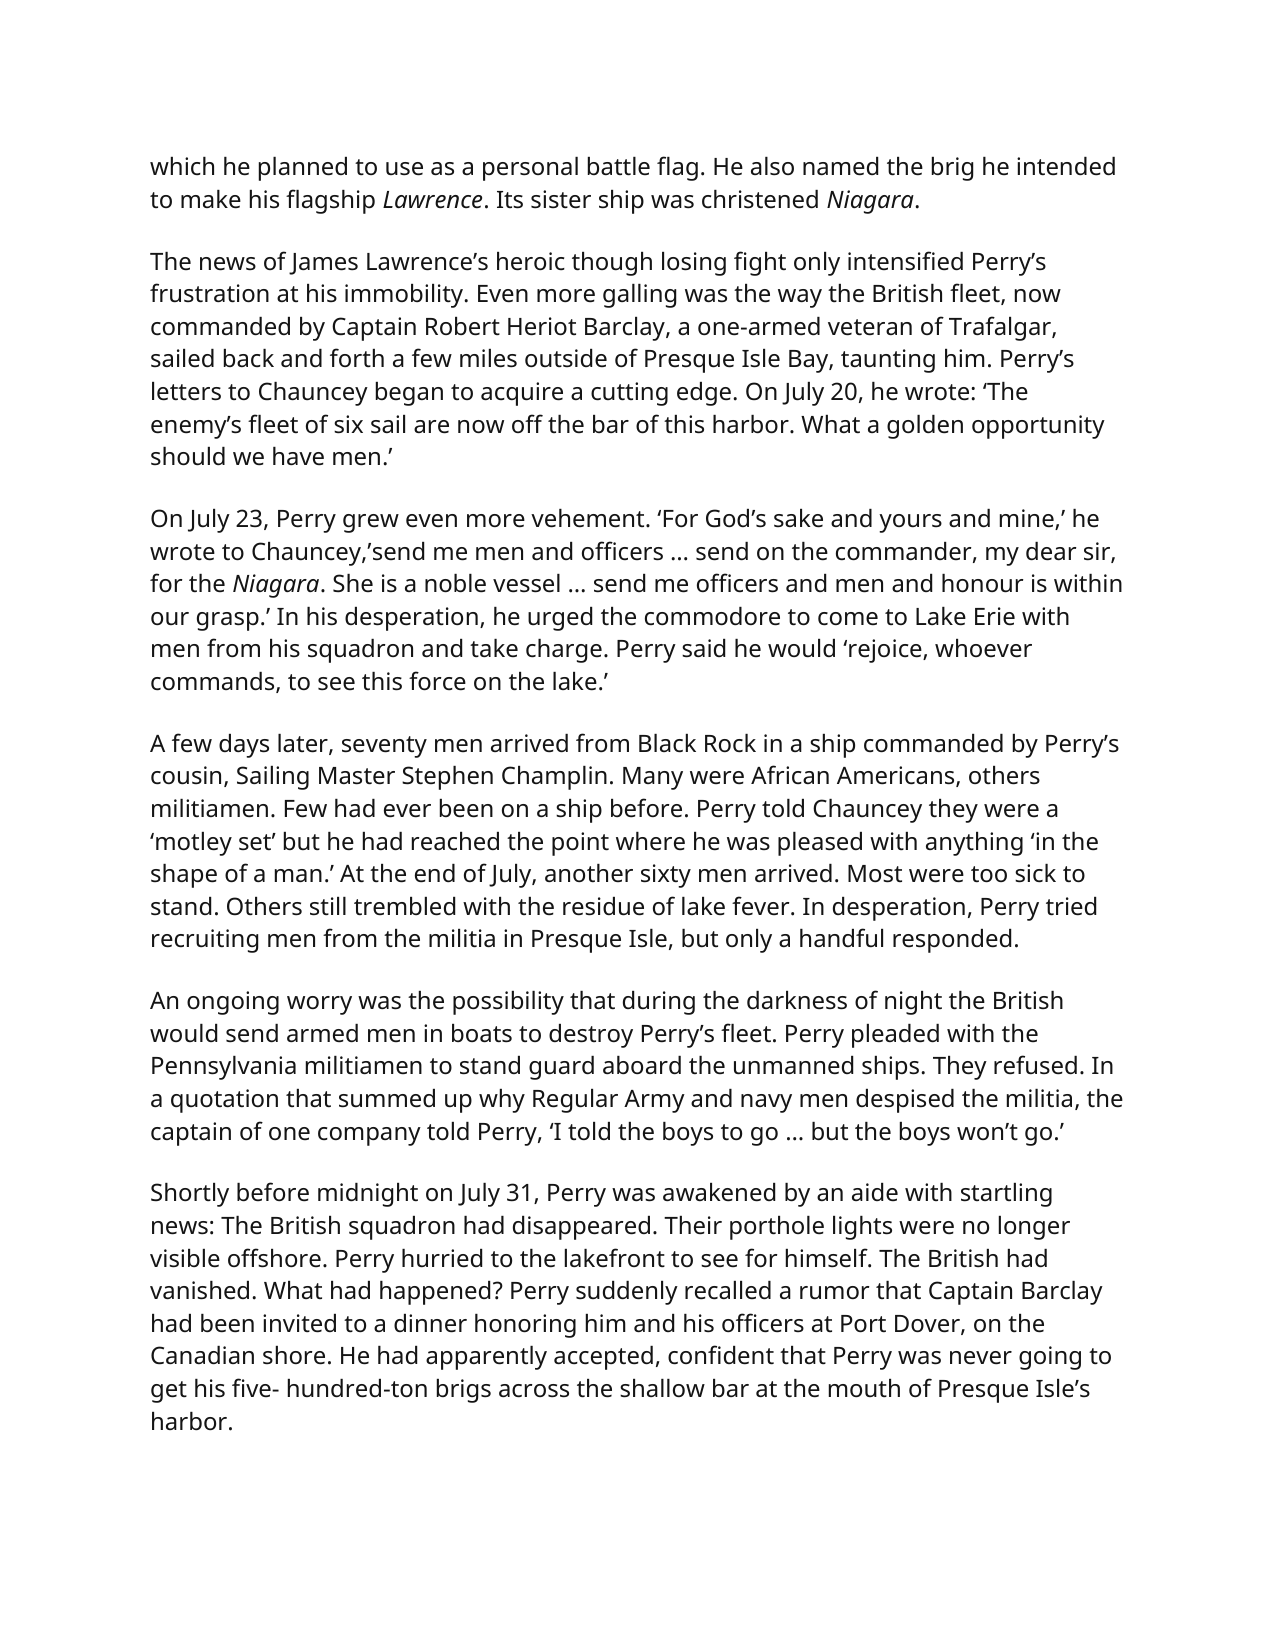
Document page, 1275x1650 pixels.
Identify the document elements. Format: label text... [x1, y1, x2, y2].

text An ongoing worry was the possibility that during the darkness of night the British would send armed men in boats to destroy Perry’s fleet. Perry pleaded with the Pennsylvania militiamen to stand guard aboard the unmanned ships. They refused. In a quotation that summed up why Regular Army and navy men despised the militia, the captain of one company told Perry, ‘I told the boys to go … but the boys won’t go.’ [150, 984, 1125, 1147]
text A few days later, seventy men arrived from Black Rock in a ship commanded by Perry’s cousin, Sailing Master Stephen Champlin. Many were African Americans, others militiamen. Few had ever been on a ship before. Perry told Chauncey they were a ‘motley set’ but he had reached the point where he was pleased with anything ‘in the shape of a man.’ At the end of July, another sixty men arrived. Most were too sick to stand. Others still trembled with the residue of lake fever. In desperation, Perry tried recruiting men from the militia in Presque Isle, but only a handful responded. [150, 727, 1125, 955]
text The news of James Lawrence’s heroic though losing fight only intensified Perry’s frustration at his immobility. Even more galling was the way the British fleet, now commanded by Captain Robert Heriot Barclay, a one-armed veteran of Trafalgar, sailed back and forth a few miles outside of Presque Isle Bay, taunting him. Perry’s letters to Chauncey began to acquire a cutting edge. On July 20, he wrote: ‘The enemy’s fleet of six sail are now off the bar of this harbor. What a golden opportunity should we have men.’ [150, 244, 1125, 473]
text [150, 150, 1125, 215]
text On July 23, Perry grew even more vehement. ‘For God’s sake and yours and mine,’ he wrote to Chauncey,’send me men and officers … send on the commander, my dear sir, for the Niagara. She is a noble vessel … send me officers and men and honour is within our grasp.’ In his desperation, he urged the commodore to come to Lake Erie with men from his squadron and take charge. Perry said he would ‘rejoice, whoever commands, to see this force on the lake.’ [150, 502, 1125, 697]
text Shortly before midnight on July 31, Perry was awakened by an aide with startling news: The British squadron had disappeared. Their porthole lights were no longer visible offshore. Perry hurried to the lakefront to see for himself. The British had vanished. What had happened? Perry suddenly recalled a rumor that Captain Barclay had been invited to a dinner honoring him and his officers at Port Dover, on the Canadian shore. He had apparently accepted, confident that Perry was never going to get his five- hundred-ton brigs across the shallow bar at the mouth of Presque Isle’s harbor. [150, 1176, 1125, 1437]
